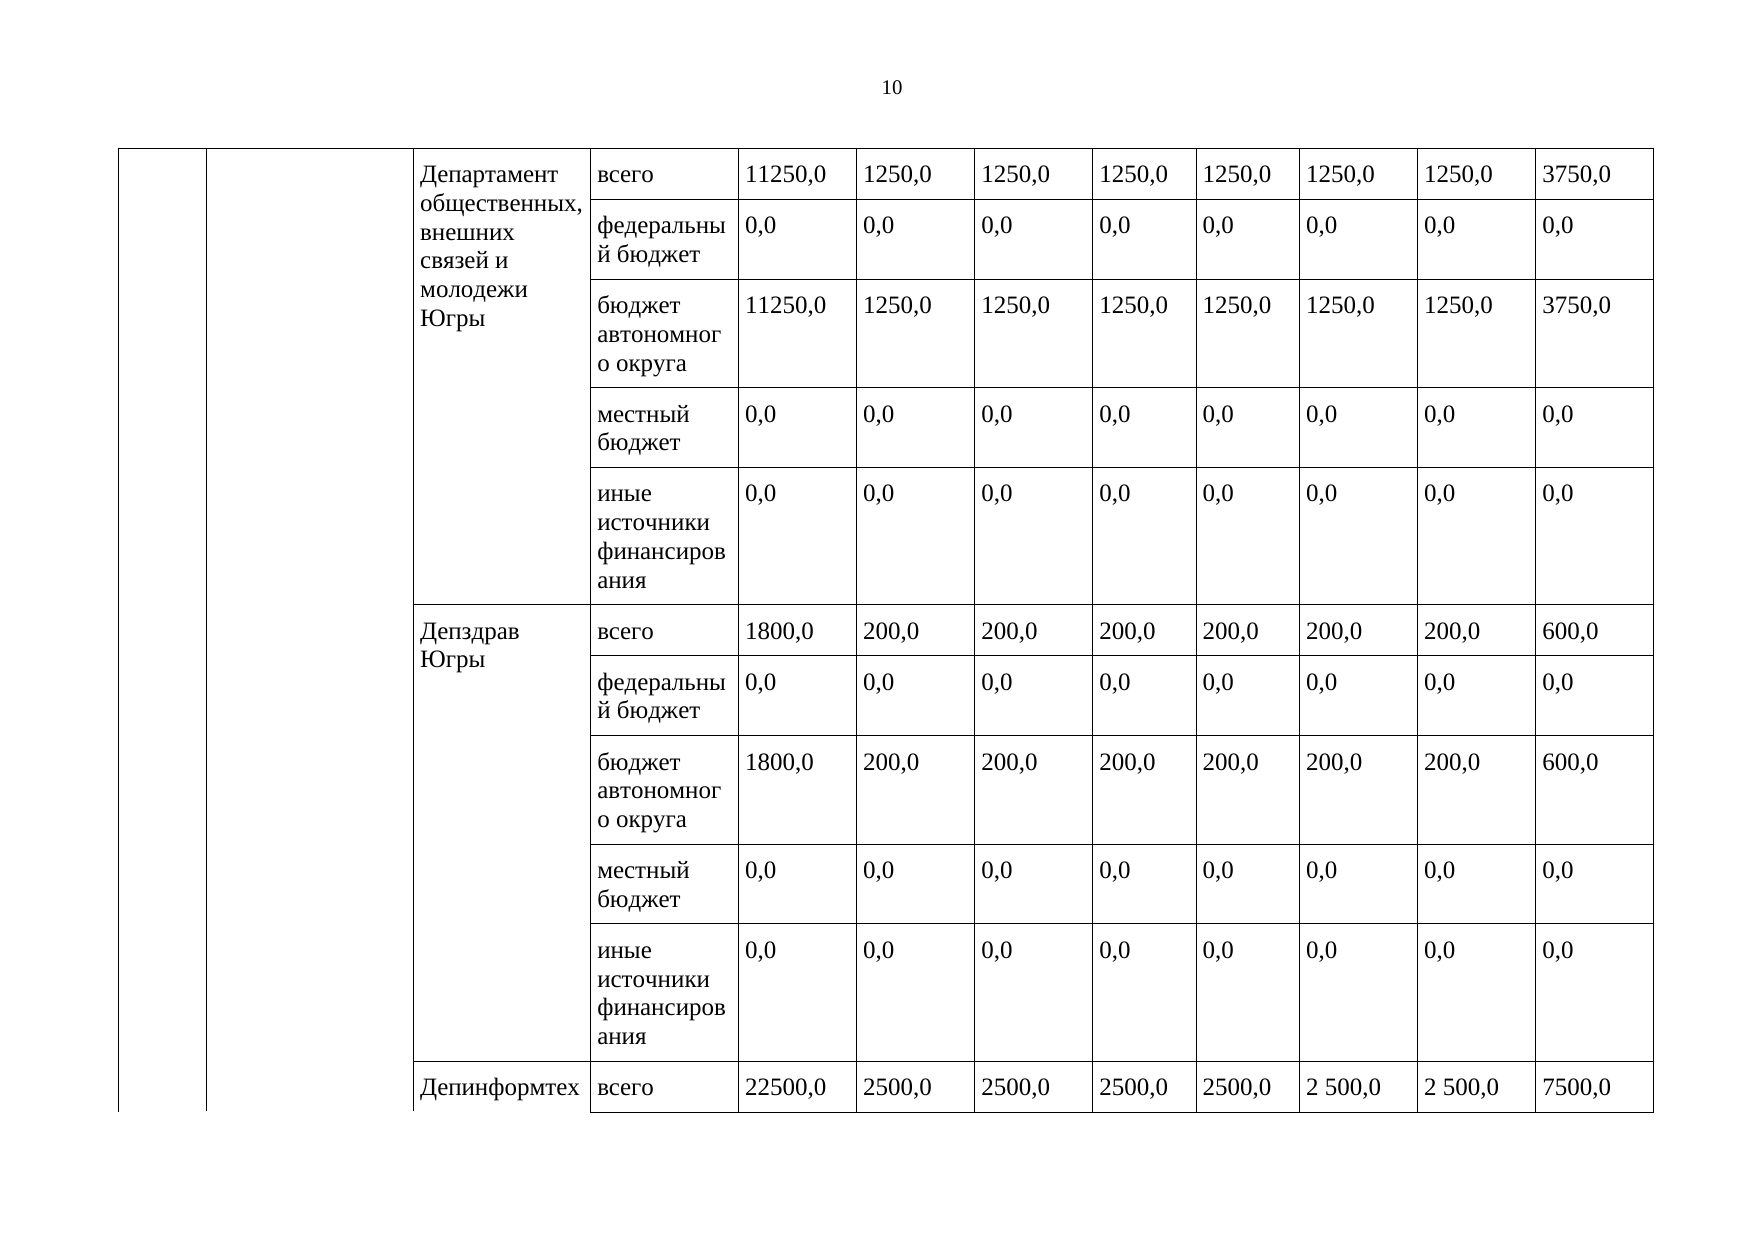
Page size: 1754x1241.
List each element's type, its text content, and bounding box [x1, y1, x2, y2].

table_cell 22500,0 [739, 1062, 856, 1112]
table_cell 0,0 [857, 924, 974, 1061]
table_cell всего [591, 605, 738, 655]
table_cell 3750,0 [1536, 280, 1653, 387]
table_cell 200,0 [857, 736, 974, 843]
table_cell 0,0 [975, 656, 1092, 735]
table_cell 1250,0 [1418, 280, 1535, 387]
table_cell 1800,0 [739, 736, 856, 843]
table_cell 0,0 [1197, 845, 1299, 923]
table_cell 0,0 [1536, 200, 1653, 278]
table_cell 200,0 [1300, 605, 1417, 655]
table_cell 200,0 [1093, 736, 1196, 843]
table_cell местный бюджет [591, 845, 738, 923]
table_cell 1250,0 [975, 149, 1092, 199]
table_cell 0,0 [739, 468, 856, 604]
table_cell 1250,0 [857, 149, 974, 199]
table_cell 7500,0 [1536, 1062, 1653, 1112]
table_cell бюджет автономного округа [591, 736, 738, 843]
table_cell 1250,0 [1300, 280, 1417, 387]
table_cell иные источники финансирования [591, 924, 738, 1061]
table_cell федеральный бюджет [591, 200, 738, 278]
table_cell 2500,0 [975, 1062, 1092, 1112]
table_cell 0,0 [739, 656, 856, 735]
table_cell 2500,0 [857, 1062, 974, 1112]
table_cell 2500,0 [1197, 1062, 1299, 1112]
table_cell 0,0 [857, 388, 974, 467]
table_cell 0,0 [1418, 924, 1535, 1061]
table_cell 0,0 [1536, 656, 1653, 735]
table_cell 11250,0 [739, 149, 856, 199]
table_cell 200,0 [1418, 736, 1535, 843]
table_cell 11250,0 [739, 280, 856, 387]
table_cell 0,0 [975, 468, 1092, 604]
table_cell 0,0 [1197, 468, 1299, 604]
table_cell 0,0 [1300, 200, 1417, 278]
table_cell 0,0 [1300, 468, 1417, 604]
table_cell всего [591, 149, 738, 199]
table_cell 0,0 [1093, 656, 1196, 735]
table_cell 0,0 [1197, 656, 1299, 735]
table_cell 1250,0 [1093, 149, 1196, 199]
table_cell 1250,0 [1197, 280, 1299, 387]
table_cell 0,0 [975, 845, 1092, 923]
table_cell 0,0 [1300, 924, 1417, 1061]
table_cell федеральный бюджет [591, 656, 738, 735]
table_cell 2 500,0 [1300, 1062, 1417, 1112]
table_cell 0,0 [1536, 845, 1653, 923]
table_cell 0,0 [1300, 388, 1417, 467]
table_cell местный бюджет [591, 388, 738, 467]
table_cell 0,0 [1418, 468, 1535, 604]
table_cell 200,0 [1418, 605, 1535, 655]
table_cell 0,0 [1300, 656, 1417, 735]
table_cell 200,0 [975, 605, 1092, 655]
table_cell 0,0 [1418, 388, 1535, 467]
table_cell 1800,0 [739, 605, 856, 655]
table_cell 200,0 [1300, 736, 1417, 843]
table_cell 2 500,0 [1418, 1062, 1535, 1112]
table_cell 1250,0 [1197, 149, 1299, 199]
table_cell 1250,0 [1418, 149, 1535, 199]
table_cell 0,0 [1197, 388, 1299, 467]
table_cell 200,0 [975, 736, 1092, 843]
table_cell 0,0 [975, 200, 1092, 278]
table_cell 1250,0 [1093, 280, 1196, 387]
table_cell 0,0 [1536, 924, 1653, 1061]
table_cell иные источники финансирования [591, 468, 738, 604]
table_cell 1250,0 [857, 280, 974, 387]
table_cell 1250,0 [1300, 149, 1417, 199]
table_cell 0,0 [857, 200, 974, 278]
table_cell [414, 1062, 590, 1112]
table_cell 3750,0 [1536, 149, 1653, 199]
table_cell 0,0 [739, 200, 856, 278]
table_cell Департамент общественных, внешних связей и молодежи Югры [414, 149, 590, 604]
table_cell 200,0 [857, 605, 974, 655]
table_cell 0,0 [1197, 924, 1299, 1061]
table_cell 0,0 [857, 468, 974, 604]
table_cell 0,0 [857, 656, 974, 735]
table_cell бюджет автономного округа [591, 280, 738, 387]
table_cell 600,0 [1536, 605, 1653, 655]
table_cell 200,0 [1093, 605, 1196, 655]
table_cell 0,0 [739, 388, 856, 467]
table_cell Депздрав Югры [414, 605, 590, 1061]
table_cell 0,0 [1093, 468, 1196, 604]
table_cell 0,0 [739, 924, 856, 1061]
table_cell 200,0 [1197, 736, 1299, 843]
table_cell 0,0 [975, 388, 1092, 467]
table_cell 2500,0 [1093, 1062, 1196, 1112]
table_cell 0,0 [1418, 656, 1535, 735]
table_cell 0,0 [1093, 845, 1196, 923]
table_cell 0,0 [1536, 468, 1653, 604]
table_cell 0,0 [857, 845, 974, 923]
table_cell 600,0 [1536, 736, 1653, 843]
table_cell 0,0 [739, 845, 856, 923]
table_cell 0,0 [1197, 200, 1299, 278]
table_cell 0,0 [1093, 388, 1196, 467]
table_cell 1250,0 [975, 280, 1092, 387]
table_cell 0,0 [1536, 388, 1653, 467]
table_cell 0,0 [1300, 845, 1417, 923]
table_cell 0,0 [975, 924, 1092, 1061]
table_cell 0,0 [1418, 845, 1535, 923]
table_cell 200,0 [1197, 605, 1299, 655]
table_cell 0,0 [1418, 200, 1535, 278]
table_cell всего [591, 1062, 738, 1112]
table_cell 0,0 [1093, 200, 1196, 278]
table_cell 0,0 [1093, 924, 1196, 1061]
